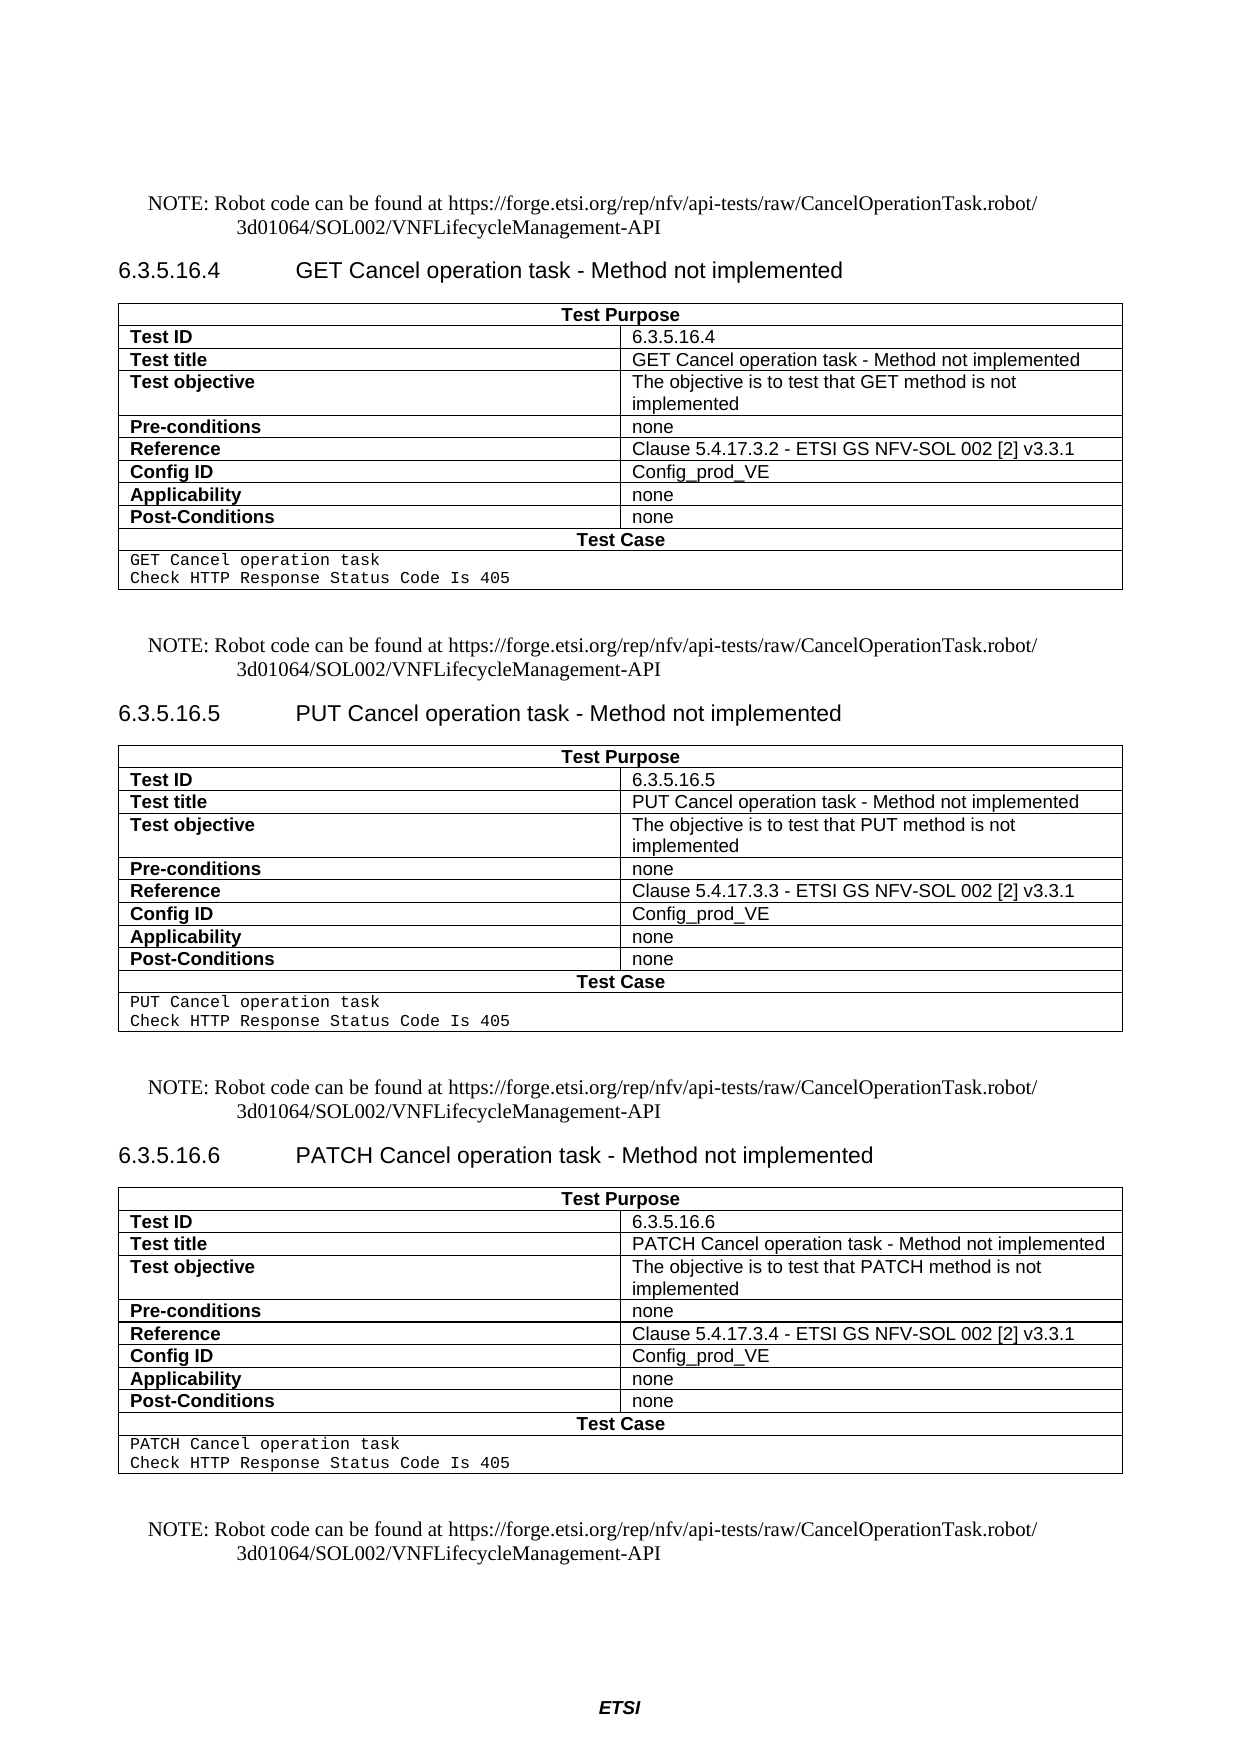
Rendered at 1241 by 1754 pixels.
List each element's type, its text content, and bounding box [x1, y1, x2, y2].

subtitle 6.3.5.16.6 PATCH Cancel operation task - Method not implemented [118, 1142, 1122, 1168]
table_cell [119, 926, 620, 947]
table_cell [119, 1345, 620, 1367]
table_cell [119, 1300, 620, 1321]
text NOTE: Robot code can be found at https://forge.etsi.org/rep/nfv/api-tests/raw/CancelOperationTask.robot/3d01064/SOL002/VNFLifecycleManagement-API [148, 633, 1122, 681]
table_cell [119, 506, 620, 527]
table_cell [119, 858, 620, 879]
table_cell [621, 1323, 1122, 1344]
subtitle 6.3.5.16.5 PUT Cancel operation task - Method not implemented [118, 699, 1122, 726]
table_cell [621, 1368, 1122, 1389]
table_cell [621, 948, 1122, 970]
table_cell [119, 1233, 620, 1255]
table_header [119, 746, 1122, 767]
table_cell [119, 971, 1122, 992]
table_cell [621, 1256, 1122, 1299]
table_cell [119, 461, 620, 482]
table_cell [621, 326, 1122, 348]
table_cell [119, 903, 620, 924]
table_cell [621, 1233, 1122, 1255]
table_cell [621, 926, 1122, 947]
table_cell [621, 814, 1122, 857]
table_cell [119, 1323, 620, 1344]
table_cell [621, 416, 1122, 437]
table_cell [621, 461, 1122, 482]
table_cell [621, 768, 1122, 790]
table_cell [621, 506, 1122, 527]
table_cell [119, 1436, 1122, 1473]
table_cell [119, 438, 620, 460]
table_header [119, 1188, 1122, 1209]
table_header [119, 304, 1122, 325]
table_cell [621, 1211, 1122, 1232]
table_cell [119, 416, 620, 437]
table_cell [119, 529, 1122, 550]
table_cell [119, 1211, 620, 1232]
subtitle 6.3.5.16.4 GET Cancel operation task - Method not implemented [118, 257, 1122, 284]
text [148, 191, 1122, 239]
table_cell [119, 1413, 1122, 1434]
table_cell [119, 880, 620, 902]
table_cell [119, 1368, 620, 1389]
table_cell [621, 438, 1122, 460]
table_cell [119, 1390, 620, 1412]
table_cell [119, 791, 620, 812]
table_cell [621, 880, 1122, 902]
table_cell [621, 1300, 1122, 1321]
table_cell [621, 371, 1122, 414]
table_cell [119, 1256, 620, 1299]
text NOTE: Robot code can be found at https://forge.etsi.org/rep/nfv/api-tests/raw/CancelOperationTask.robot/3d01064/SOL002/VNFLifecycleManagement-API [148, 1075, 1122, 1123]
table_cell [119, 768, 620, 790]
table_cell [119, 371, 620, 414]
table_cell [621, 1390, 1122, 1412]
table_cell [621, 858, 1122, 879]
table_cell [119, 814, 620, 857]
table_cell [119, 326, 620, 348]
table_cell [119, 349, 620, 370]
text NOTE: Robot code can be found at https://forge.etsi.org/rep/nfv/api-tests/raw/CancelOperationTask.robot/3d01064/SOL002/VNFLifecycleManagement-API [148, 1517, 1122, 1565]
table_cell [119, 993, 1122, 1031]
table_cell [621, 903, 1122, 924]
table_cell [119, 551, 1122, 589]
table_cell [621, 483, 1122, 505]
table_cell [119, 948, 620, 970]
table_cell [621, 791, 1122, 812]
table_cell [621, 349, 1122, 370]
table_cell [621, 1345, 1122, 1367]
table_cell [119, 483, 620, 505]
